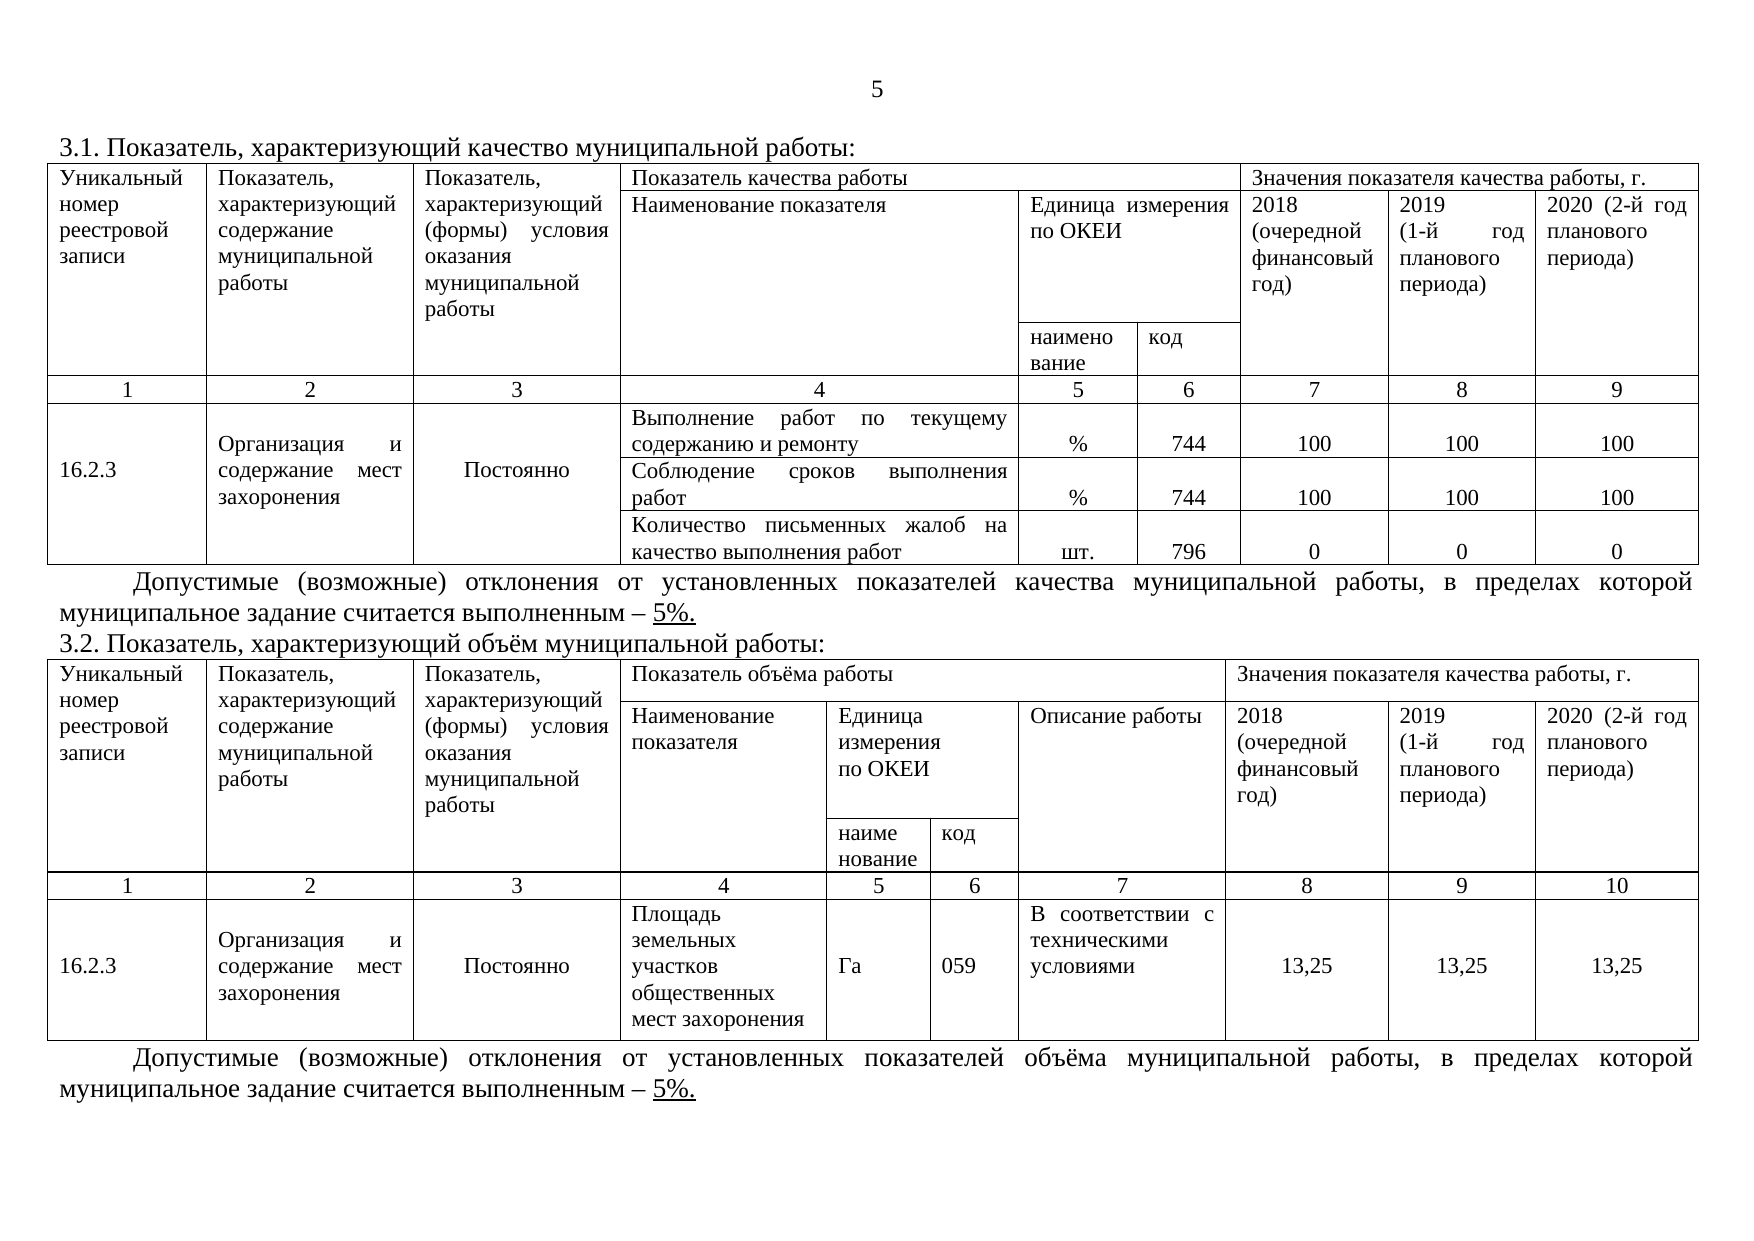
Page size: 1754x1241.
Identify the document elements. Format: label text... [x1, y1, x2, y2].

table_cell [414, 322, 620, 375]
table_cell 10 [1536, 873, 1698, 899]
table_cell 100 [1536, 458, 1698, 510]
table_cell 3 [414, 376, 620, 403]
table_cell 13,25 [1226, 900, 1388, 1040]
table_cell 16.2.3 [48, 900, 206, 1040]
table_cell Наименование показателя [621, 191, 1018, 375]
table_cell Соблюдение сроков выполнения работ [621, 458, 1018, 510]
table_cell 7 [1019, 873, 1225, 899]
table_cell 2019 (1-й год планового периода) [1389, 191, 1535, 375]
table_cell 2018 (очередной финансовый год) [1226, 702, 1388, 871]
table_header Уникальный номер реестровой записи [48, 660, 206, 871]
table_cell [414, 818, 620, 871]
table_cell 0 [1241, 511, 1388, 564]
table_cell 744 [1138, 404, 1240, 457]
table_cell шт. [1019, 511, 1137, 564]
table_header Показатель, характеризующий (формы) условия оказания муниципальной работы [414, 164, 620, 322]
table_cell код [1138, 323, 1240, 375]
table_cell 059 [931, 900, 1018, 1040]
table_cell 100 [1241, 404, 1388, 457]
table_cell Организация и содержание мест захоронения [207, 404, 413, 564]
table_cell 4 [621, 376, 1018, 403]
table_cell 744 [1138, 458, 1240, 510]
table_cell наиме нование [827, 819, 930, 871]
table_cell Единица измерения по ОКЕИ [827, 702, 1018, 818]
table_cell 2 [207, 873, 413, 899]
table_cell 8 [1389, 376, 1535, 403]
table_cell 0 [1536, 511, 1698, 564]
table_cell наимено вание [1019, 323, 1137, 375]
table_cell Постоянно [414, 900, 620, 1040]
table_cell 5 [827, 873, 930, 899]
table_header Показатель объёма работы [621, 660, 1225, 701]
table_cell 100 [1389, 404, 1535, 457]
table_header Показатель качества работы [621, 164, 1240, 190]
table_header Значения показателя качества работы, г. [1241, 164, 1698, 190]
table_cell 796 [1138, 511, 1240, 564]
table_cell В соответствии с техническими условиями [1019, 900, 1225, 1040]
table_cell Единица измерения по ОКЕИ [1019, 191, 1240, 322]
table_cell 4 [621, 873, 826, 899]
table_cell Постоянно [414, 404, 620, 564]
table_cell 3 [414, 873, 620, 899]
table_header Показатель, характеризующий содержание муниципальной работы [207, 164, 413, 375]
text Допустимые (возможные) отклонения от установленных показателей качества муниципальной работы, в пределах которой муниципальное задание считается выполненным – 5%. [59, 565, 1695, 627]
table_cell Количество письменных жалоб на качество выполнения работ [621, 511, 1018, 564]
text 3.1. Показатель, характеризующий качество муниципальной работы: [59, 131, 1695, 162]
table_cell 2020 (2-й год планового периода) [1536, 702, 1698, 871]
table_header Значения показателя качества работы, г. [1226, 660, 1698, 701]
table_cell код [931, 819, 1018, 871]
table_cell 6 [1138, 376, 1240, 403]
table_cell 9 [1389, 873, 1535, 899]
table_cell 2019 (1-й год планового периода) [1389, 702, 1535, 871]
table_cell 8 [1226, 873, 1388, 899]
table_header Показатель, характеризующий содержание муниципальной работы [207, 660, 413, 871]
table_cell Га [827, 900, 930, 1040]
table_cell 2 [207, 376, 413, 403]
table_cell 9 [1536, 376, 1698, 403]
table_header Уникальный номер реестровой записи [48, 164, 206, 375]
table_cell 13,25 [1389, 900, 1535, 1040]
table_header Показатель, характеризующий (формы) условия оказания муниципальной работы [414, 660, 620, 818]
table_cell % [1019, 458, 1137, 510]
table_cell 16.2.3 [48, 404, 206, 564]
table_cell Площадь земельных участков общественных мест захоронения [621, 900, 826, 1040]
table_cell 13,25 [1536, 900, 1698, 1040]
table_cell 6 [931, 873, 1018, 899]
table_cell 7 [1241, 376, 1388, 403]
table_cell 100 [1241, 458, 1388, 510]
table_cell 2018 (очередной финансовый год) [1241, 191, 1388, 375]
table_cell Выполнение работ по текущему содержанию и ремонту [621, 404, 1018, 457]
table_cell 5 [1019, 376, 1137, 403]
table_cell Описание работы [1019, 702, 1225, 871]
table_cell 1 [48, 376, 206, 403]
table_cell 1 [48, 873, 206, 899]
table_cell 0 [1389, 511, 1535, 564]
table_cell Организация и содержание мест захоронения [207, 900, 413, 1040]
table_cell 100 [1536, 404, 1698, 457]
text 3.2. Показатель, характеризующий объём муниципальной работы: [59, 627, 1695, 658]
text Допустимые (возможные) отклонения от установленных показателей объёма муниципальной работы, в пределах которой муниципальное задание считается выполненным – 5%. [59, 1041, 1695, 1103]
table_cell 2020 (2-й год планового периода) [1536, 191, 1698, 375]
table_cell % [1019, 404, 1137, 457]
table_cell 100 [1389, 458, 1535, 510]
table_cell Наименование показателя [621, 702, 826, 871]
